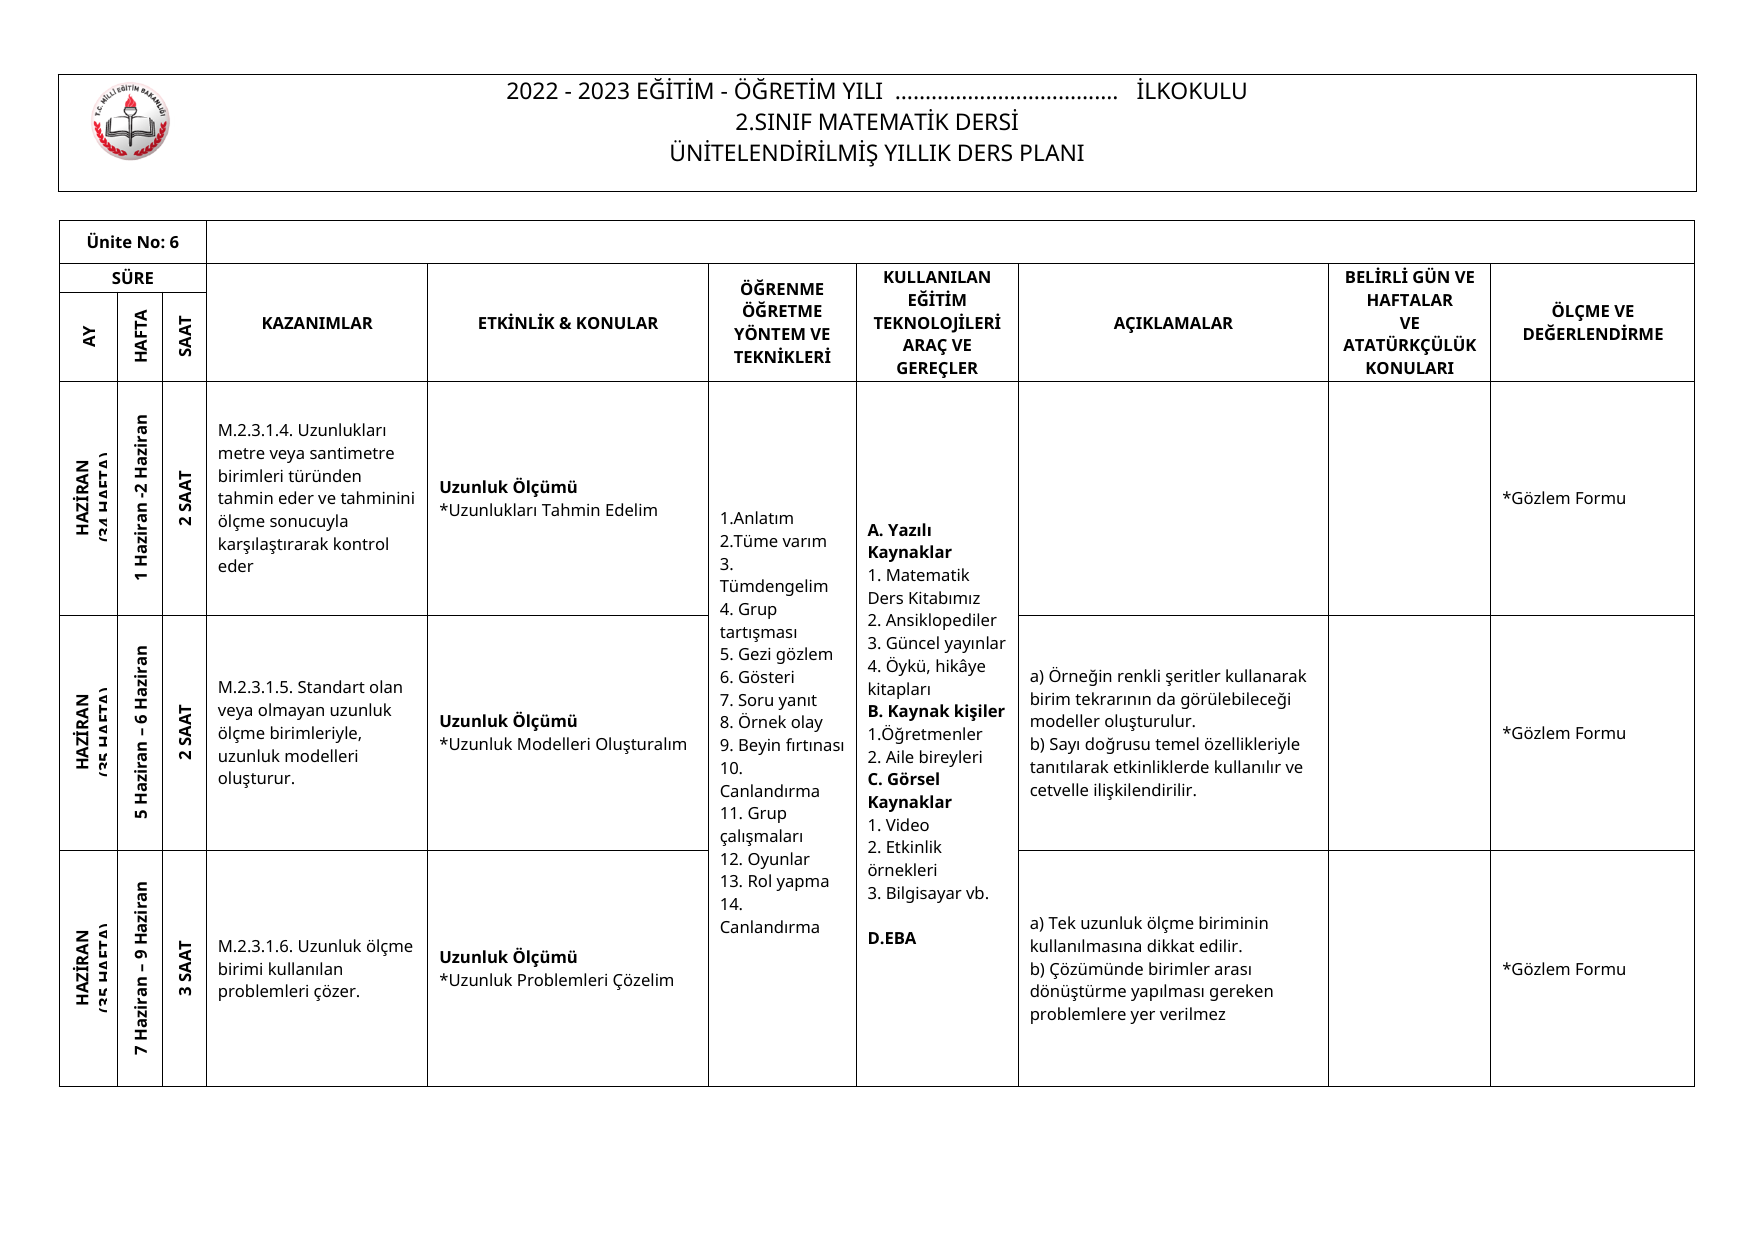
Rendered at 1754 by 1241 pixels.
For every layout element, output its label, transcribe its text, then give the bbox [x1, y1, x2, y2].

table_cell 5 Haziran – 6 Haziran [118, 616, 162, 850]
table_cell [1329, 616, 1490, 850]
table_cell ÖĞRENME ÖĞRETME YÖNTEM VE TEKNİKLERİ [709, 264, 856, 381]
table_cell 2 SAAT [163, 382, 206, 614]
table_cell ETKİNLİK & KONULAR [428, 264, 708, 381]
table_cell [1019, 382, 1328, 614]
table_cell HAZİRAN (34.HAFTA) [60, 382, 117, 614]
table_cell Uzunluk Ölçümü *Uzunlukları Tahmin Edelim [428, 382, 708, 614]
table_cell Uzunluk Ölçümü *Uzunluk Problemleri Çözelim [428, 851, 708, 1086]
table_cell [1329, 382, 1490, 614]
table_cell 3 SAAT [163, 851, 206, 1086]
table_cell AÇIKLAMALAR [1019, 264, 1328, 381]
table_cell *Gözlem Formu [1491, 851, 1694, 1086]
table_cell A. Yazılı Kaynaklar 1. Matematik Ders Kitabımız 2. Ansiklopediler 3. Güncel yayınlar 4. Öykü, hikâye kitapları B. Kaynak kişiler 1.Öğretmenler 2. Aile bireyleri C. Görsel Kaynaklar 1. Video 2. Etkinlik örnekleri 3. Bilgisayar vb. D.EBA [857, 382, 1018, 1086]
table_cell [1329, 851, 1490, 1086]
table_cell ÖLÇME VE DEĞERLENDİRME [1491, 264, 1694, 381]
table_cell 1 Haziran -2 Haziran [118, 382, 162, 614]
table_cell *Gözlem Formu [1491, 382, 1694, 614]
table_cell HAZİRAN (35.HAFTA) [60, 616, 117, 850]
table_cell SAAT [163, 293, 206, 381]
table_cell KULLANILAN EĞİTİM TEKNOLOJİLERİ ARAÇ VE GEREÇLER [857, 264, 1018, 381]
table_cell *Gözlem Formu [1491, 616, 1694, 850]
table_cell M.2.3.1.6. Uzunluk ölçme birimi kullanılan problemleri çözer. [207, 851, 427, 1086]
table_cell SÜRE [60, 264, 206, 292]
table_cell a) Örneğin renkli şeritler kullanarak birim tekrarının da görülebileceği modeller oluşturulur. b) Sayı doğrusu temel özellikleriyle tanıtılarak etkinliklerde kullanılır ve cetvelle ilişkilendirilir. [1019, 616, 1328, 850]
table_header [207, 221, 1694, 263]
table_cell M.2.3.1.5. Standart olan veya olmayan uzunluk ölçme birimleriyle, uzunluk modelleri oluşturur. [207, 616, 427, 850]
table_cell 2 SAAT [163, 616, 206, 850]
table_cell 1.Anlatım 2.Tüme varım 3. Tümdengelim 4. Grup tartışması 5. Gezi gözlem 6. Gösteri 7. Soru yanıt 8. Örnek olay 9. Beyin fırtınası 10. Canlandırma 11. Grup çalışmaları 12. Oyunlar 13. Rol yapma 14. Canlandırma [709, 382, 856, 1086]
table_header Ünite No: 6 [60, 221, 206, 263]
table_cell HAFTA [118, 293, 162, 381]
table_cell Uzunluk Ölçümü *Uzunluk Modelleri Oluşturalım [428, 616, 708, 850]
table_cell HAZİRAN (35.HAFTA) [60, 851, 117, 1086]
table_cell a) Tek uzunluk ölçme biriminin kullanılmasına dikkat edilir. b) Çözümünde birimler arası dönüştürme yapılması gereken problemlere yer verilmez [1019, 851, 1328, 1086]
table_cell KAZANIMLAR [207, 264, 427, 381]
table_cell M.2.3.1.4. Uzunlukları metre veya santimetre birimleri türünden tahmin eder ve tahminini ölçme sonucuyla karşılaştırarak kontrol eder [207, 382, 427, 614]
table_cell 7 Haziran – 9 Haziran [118, 851, 162, 1086]
table_cell BELİRLİ GÜN VE HAFTALAR VE ATATÜRKÇÜLÜK KONULARI [1329, 264, 1490, 381]
table_cell AY [60, 293, 117, 381]
picture [85, 77, 175, 167]
